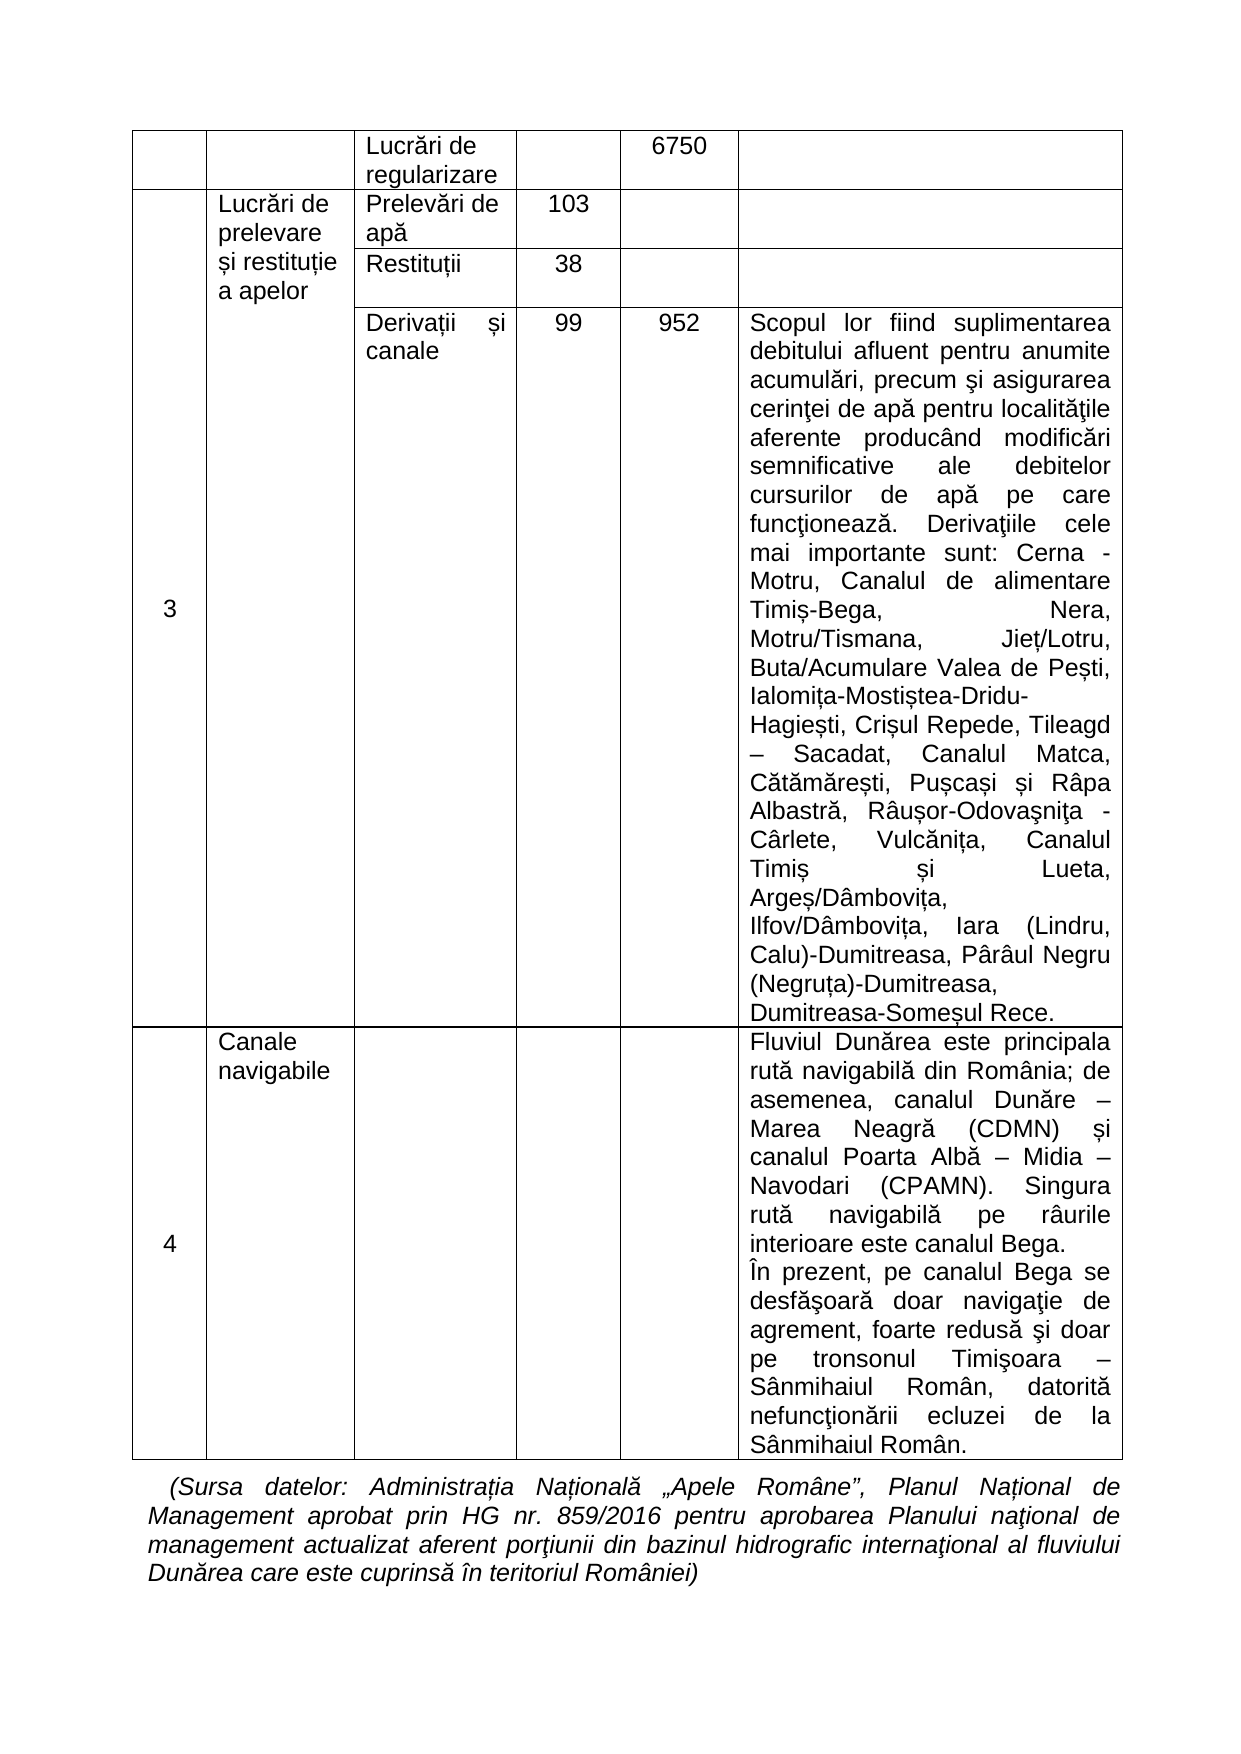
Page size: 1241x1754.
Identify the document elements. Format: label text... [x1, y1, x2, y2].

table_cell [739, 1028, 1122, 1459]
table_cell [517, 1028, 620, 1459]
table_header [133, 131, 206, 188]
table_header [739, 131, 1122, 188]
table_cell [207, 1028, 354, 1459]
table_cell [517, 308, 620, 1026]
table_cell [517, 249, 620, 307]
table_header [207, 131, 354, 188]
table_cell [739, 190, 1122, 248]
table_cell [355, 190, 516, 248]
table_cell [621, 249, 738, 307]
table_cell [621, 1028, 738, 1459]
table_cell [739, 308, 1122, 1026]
text (Sursa datelor: Administrația Națională „Apele Române”, Planul Național de Management aprobat prin HG nr. 859/2016 pentru aprobarea Planului naţional de management actualizat aferent porţiunii din bazinul hidrografic internaţional al fluviului Dunărea care este cuprinsă în teritoriul României) [148, 1472, 1122, 1587]
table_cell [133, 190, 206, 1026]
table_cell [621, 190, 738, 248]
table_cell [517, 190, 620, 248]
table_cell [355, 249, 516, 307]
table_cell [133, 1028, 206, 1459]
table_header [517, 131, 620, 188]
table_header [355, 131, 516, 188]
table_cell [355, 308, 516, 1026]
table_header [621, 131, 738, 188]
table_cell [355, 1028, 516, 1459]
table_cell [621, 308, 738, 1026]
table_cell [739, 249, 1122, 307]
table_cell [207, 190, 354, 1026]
